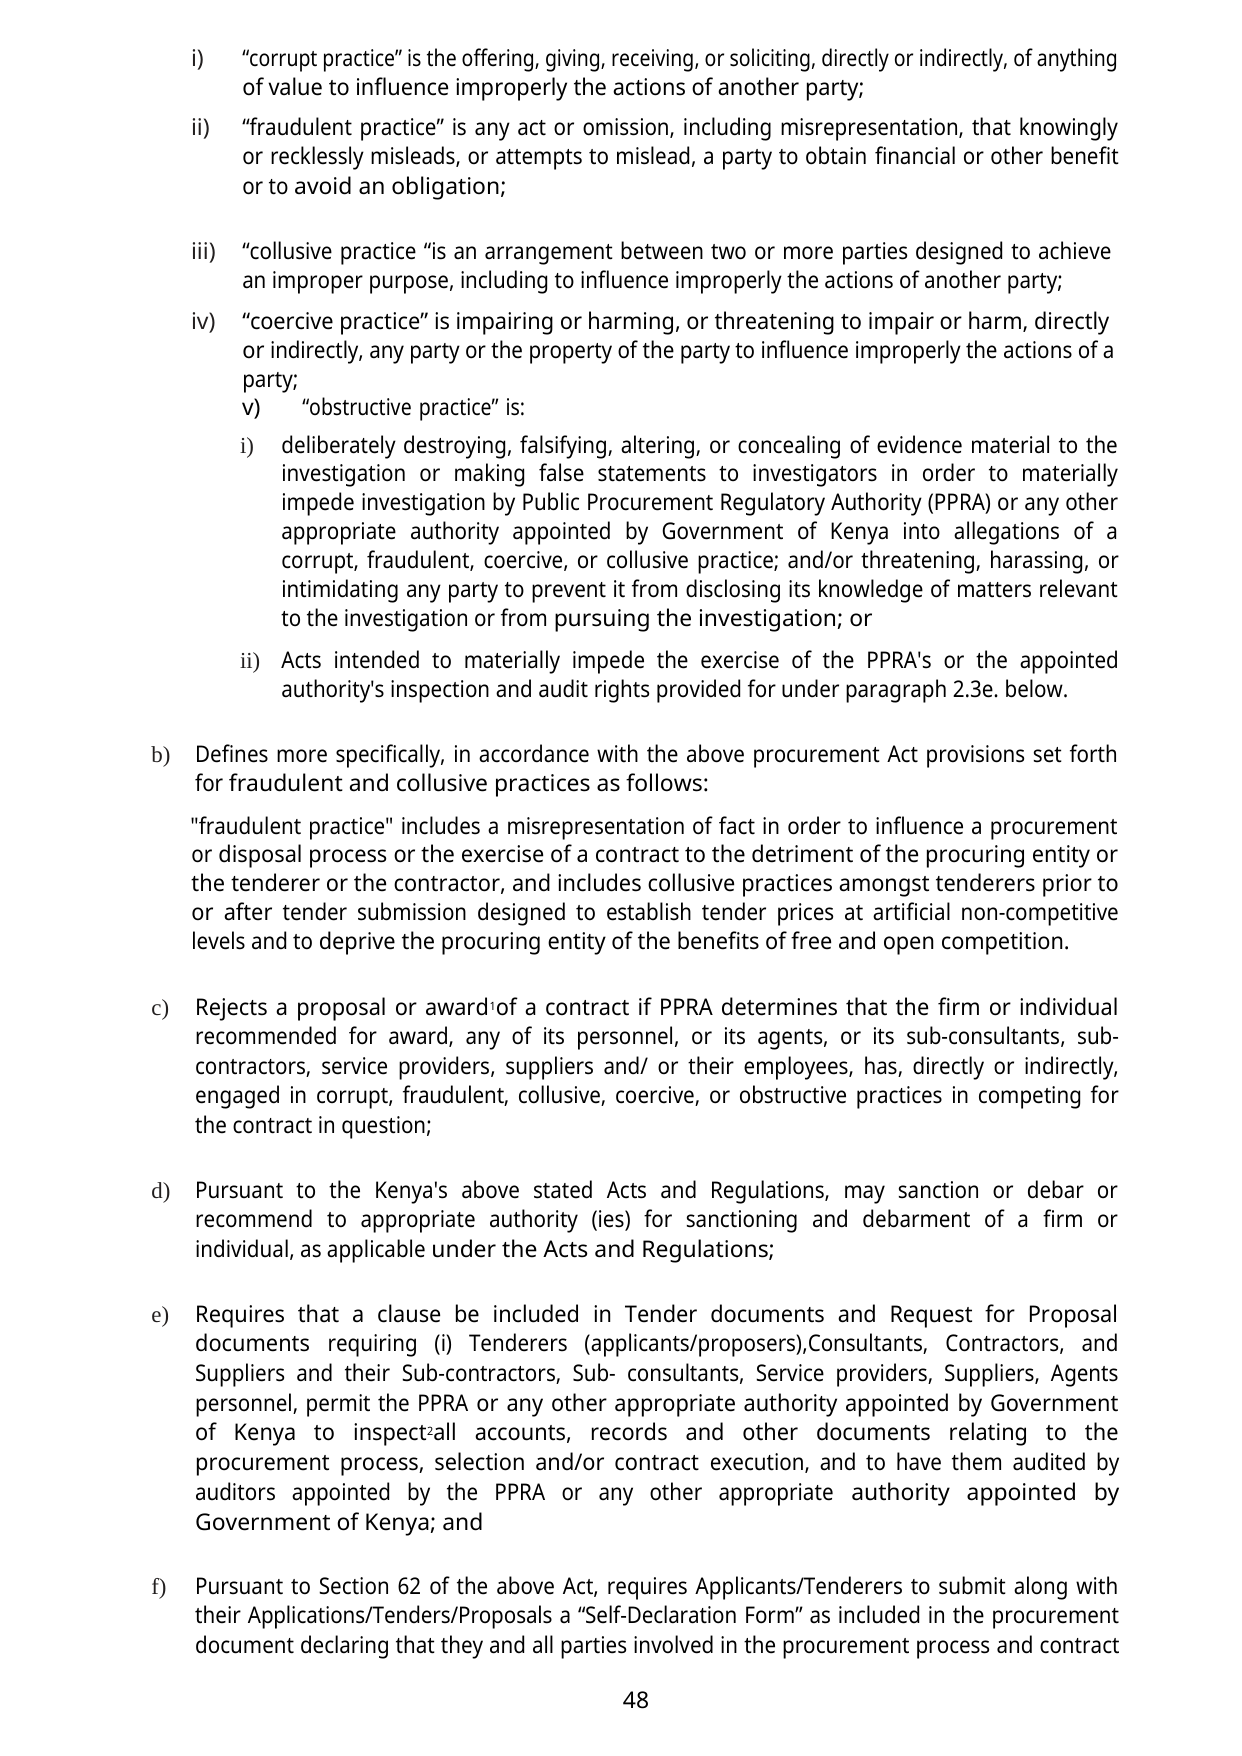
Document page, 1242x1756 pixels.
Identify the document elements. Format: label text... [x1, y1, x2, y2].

list “collusive practice “is an arrangement between two or more parties designed to achieve an improper purpose, including to influence improperly the actions of another party; [191, 236, 1119, 295]
list Rejects a proposal or award1of a contract if PPRA determines that the firm or individual recommended for award, any of its personnel, or its agents, or its sub-consultants, sub-contractors, service providers, suppliers and/ or their employees, has, directly or indirectly, engaged in corrupt, fraudulent, collusive, coercive, or obstructive practices in competing for the contract in question; [151, 992, 1119, 1140]
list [151, 1571, 1119, 1660]
list Defines more specifically, in accordance with the above procurement Act provisions set forth for fraudulent and collusive practices as follows: [151, 739, 1119, 798]
list “corrupt practice” is the offering, giving, receiving, or soliciting, directly or indirectly, of anything of value to influence improperly the actions of another party; [191, 43, 1119, 102]
list “fraudulent practice” is any act or omission, including misrepresentation, that knowingly or recklessly misleads, or attempts to mislead, a party to obtain financial or other benefit or to avoid an obligation; [191, 112, 1119, 201]
list Requires that a clause be included in Tender documents and Request for Proposal documents requiring (i) Tenderers (applicants/proposers),Consultants, Contractors, and Suppliers and their Sub-contractors, Sub- consultants, Service providers, Suppliers, Agents personnel, permit the PPRA or any other appropriate authority appointed by Government of Kenya to inspect2all accounts, records and other documents relating to the procurement process, selection and/or contract execution, and to have them audited by auditors appointed by the PPRA or any other appropriate authority appointed by Government of Kenya; and [151, 1299, 1119, 1537]
list Pursuant to the Kenya's above stated Acts and Regulations, may sanction or debar or recommend to appropriate authority (ies) for sanctioning and debarment of a firm or individual, as applicable under the Acts and Regulations; [151, 1175, 1119, 1264]
list deliberately destroying, falsifying, altering, or concealing of evidence material to the investigation or making false statements to investigators in order to materially impede investigation by Public Procurement Regulatory Authority (PPRA) or any other appropriate authority appointed by Government of Kenya into allegations of a corrupt, fraudulent, coercive, or collusive practice; and/or threatening, harassing, or intimidating any party to prevent it from disclosing its knowledge of matters relevant to the investigation or from pursuing the investigation; or [240, 430, 1119, 633]
list “coercive practice” is impairing or harming, or threatening to impair or harm, directly or indirectly, any party or the property of the party to influence improperly the actions of a party; [191, 305, 1119, 394]
list Acts intended to materially impede the exercise of the PPRA's or the appointed authority's inspection and audit rights provided for under paragraph 2.3e. below. [240, 644, 1119, 704]
text "fraudulent practice" includes a misrepresentation of fact in order to influence a procurement or disposal process or the exercise of a contract to the detriment of the procuring entity or the tenderer or the contractor, and includes collusive practices amongst tenderers prior to or after tender submission designed to establish tender prices at artificial non-competitive levels and to deprive the procuring entity of the benefits of free and open competition. [190, 811, 1119, 956]
list “obstructive practice” is: [242, 394, 1233, 420]
